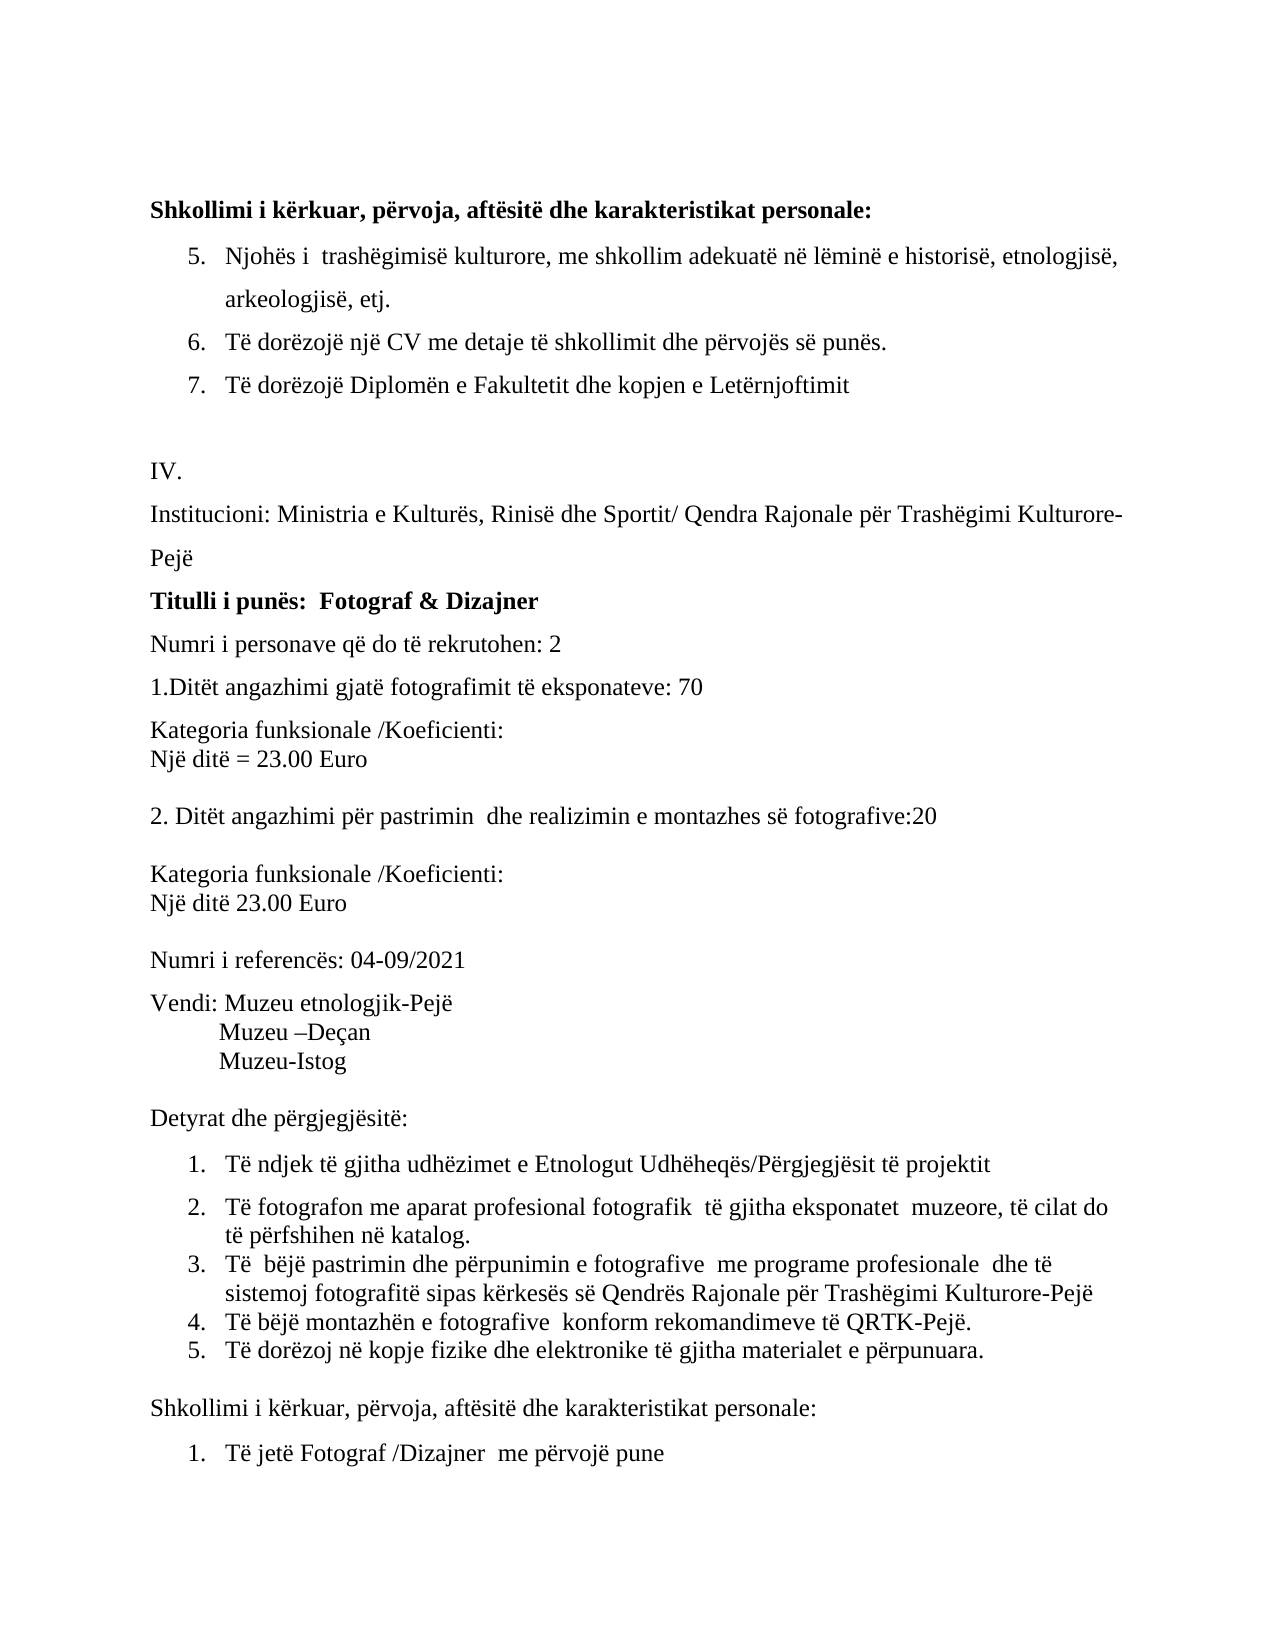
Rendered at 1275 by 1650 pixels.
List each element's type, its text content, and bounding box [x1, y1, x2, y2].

list Të bëjë pastrimin dhe përpunimin e fotografive me programe profesionale dhe të sistemoj fotografitë sipas kërkesës së Qendrës Rajonale për Trashëgimi Kulturore-Pejë [187, 1249, 1125, 1307]
text Kategoria funksionale /Koeficienti: [150, 859, 1125, 888]
list Të dorëzojë një CV me detaje të shkollimit dhe përvojës së punës. [187, 327, 1125, 356]
text Numri i personave që do të rekrutohen: 2 [150, 629, 1125, 658]
text Numri i referencës: 04-09/2021 [150, 945, 1125, 974]
list Të bëjë montazhën e fotografive konform rekomandimeve të QRTK-Pejë. [187, 1307, 1125, 1336]
text 1.Ditët angazhimi gjatë fotografimit të eksponateve: 70 [150, 672, 1125, 701]
list Të ndjek të gjitha udhëzimet e Etnologut Udhëheqës/Përgjegjësit të projektit [187, 1149, 1125, 1177]
list Të fotografon me aparat profesional fotografik të gjitha eksponatet muzeore, të cilat do të përfshihen në katalog. [187, 1192, 1125, 1249]
text Muzeu-Istog [150, 1046, 1125, 1074]
list Të dorëzojë Diplomën e Fakultetit dhe kopjen e Letërnjoftimit [187, 370, 1125, 399]
text Muzeu –Deçan [150, 1017, 1125, 1046]
text Shkollimi i kërkuar, përvoja, aftësitë dhe karakteristikat personale: [150, 195, 1125, 224]
list Të dorëzoj në kopje fizike dhe elektronike të gjitha materialet e përpunuara. [187, 1336, 1125, 1364]
text Institucioni: Ministria e Kulturës, Rinisë dhe Sportit/ Qendra Rajonale për Trashëgimi Kulturore-Pejë [150, 499, 1125, 571]
text Një ditë 23.00 Euro [150, 888, 1125, 916]
text Shkollimi i kërkuar, përvoja, aftësitë dhe karakteristikat personale: [150, 1393, 1125, 1422]
text Kategoria funksionale /Koeficienti: [150, 715, 1125, 744]
text Një ditë = 23.00 Euro [150, 744, 1125, 773]
text Detyrat dhe përgjegjësitë: [150, 1103, 1125, 1132]
text Titulli i punës: Fotograf & Dizajner [150, 586, 1125, 614]
list Njohës i trashëgimisë kulturore, me shkollim adekuatë në lëminë e historisë, etnologjisë, arkeologjisë, etj. [187, 241, 1125, 313]
text IV. [150, 456, 1125, 485]
text 2. Ditët angazhimi për pastrimin dhe realizimin e montazhes së fotografive:20 [150, 801, 1125, 830]
text Vendi: Muzeu etnologjik-Pejë [150, 988, 1125, 1017]
list Të jetë Fotograf /Dizajner me përvojë pune [187, 1438, 1125, 1467]
